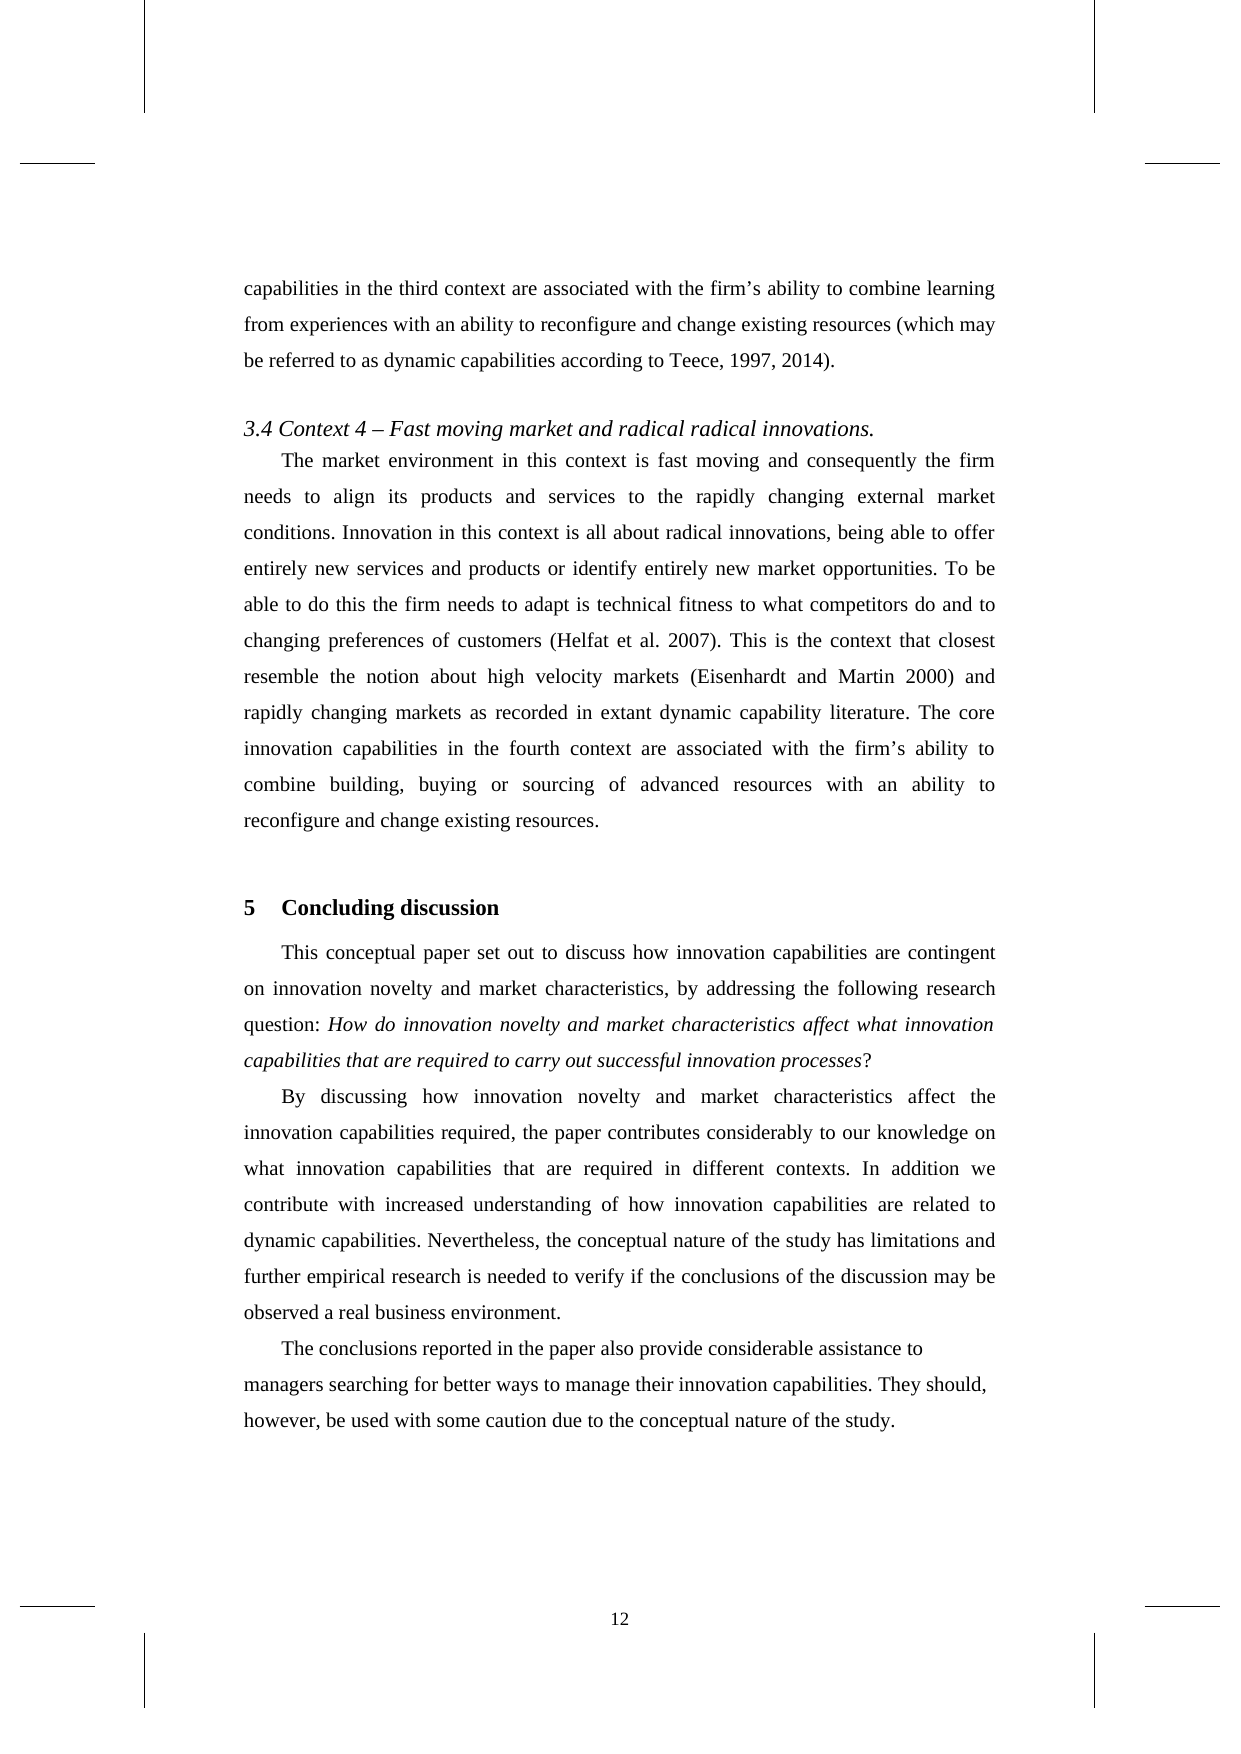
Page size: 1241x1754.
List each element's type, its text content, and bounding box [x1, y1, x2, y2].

text This conceptual paper set out to discuss how innovation capabilities are contingent on innovation novelty and market characteristics, by addressing the following research question: How do innovation novelty and market characteristics affect what innovation capabilities that are required to carry out successful innovation processes? [244, 940, 996, 1072]
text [244, 276, 996, 372]
subtitle 5 Concluding discussion [244, 894, 996, 920]
subtitle 3.4 Context 4 – Fast moving market and radical radical innovations. [244, 415, 996, 441]
text The conclusions reported in the paper also provide considerable assistance to managers searching for better ways to manage their innovation capabilities. They should, however, be used with some caution due to the conceptual nature of the study. [244, 1336, 996, 1432]
text The market environment in this context is fast moving and consequently the firm needs to align its products and services to the rapidly changing external market conditions. Innovation in this context is all about radical innovations, being able to offer entirely new services and products or identify entirely new market opportunities. To be able to do this the firm needs to adapt is technical fitness to what competitors do and to changing preferences of customers (Helfat et al. 2007). This is the context that closest resemble the notion about high velocity markets (Eisenhardt and Martin 2000) and rapidly changing markets as recorded in extant dynamic capability literature. The core innovation capabilities in the fourth context are associated with the firm’s ability to combine building, buying or sourcing of advanced resources with an ability to reconfigure and change existing resources. [244, 448, 996, 832]
text By discussing how innovation novelty and market characteristics affect the innovation capabilities required, the paper contributes considerably to our knowledge on what innovation capabilities that are required in different contexts. In addition we contribute with increased understanding of how innovation capabilities are related to dynamic capabilities. Nevertheless, the conceptual nature of the study has limitations and further empirical research is needed to verify if the conclusions of the discussion may be observed a real business environment. [244, 1084, 996, 1324]
